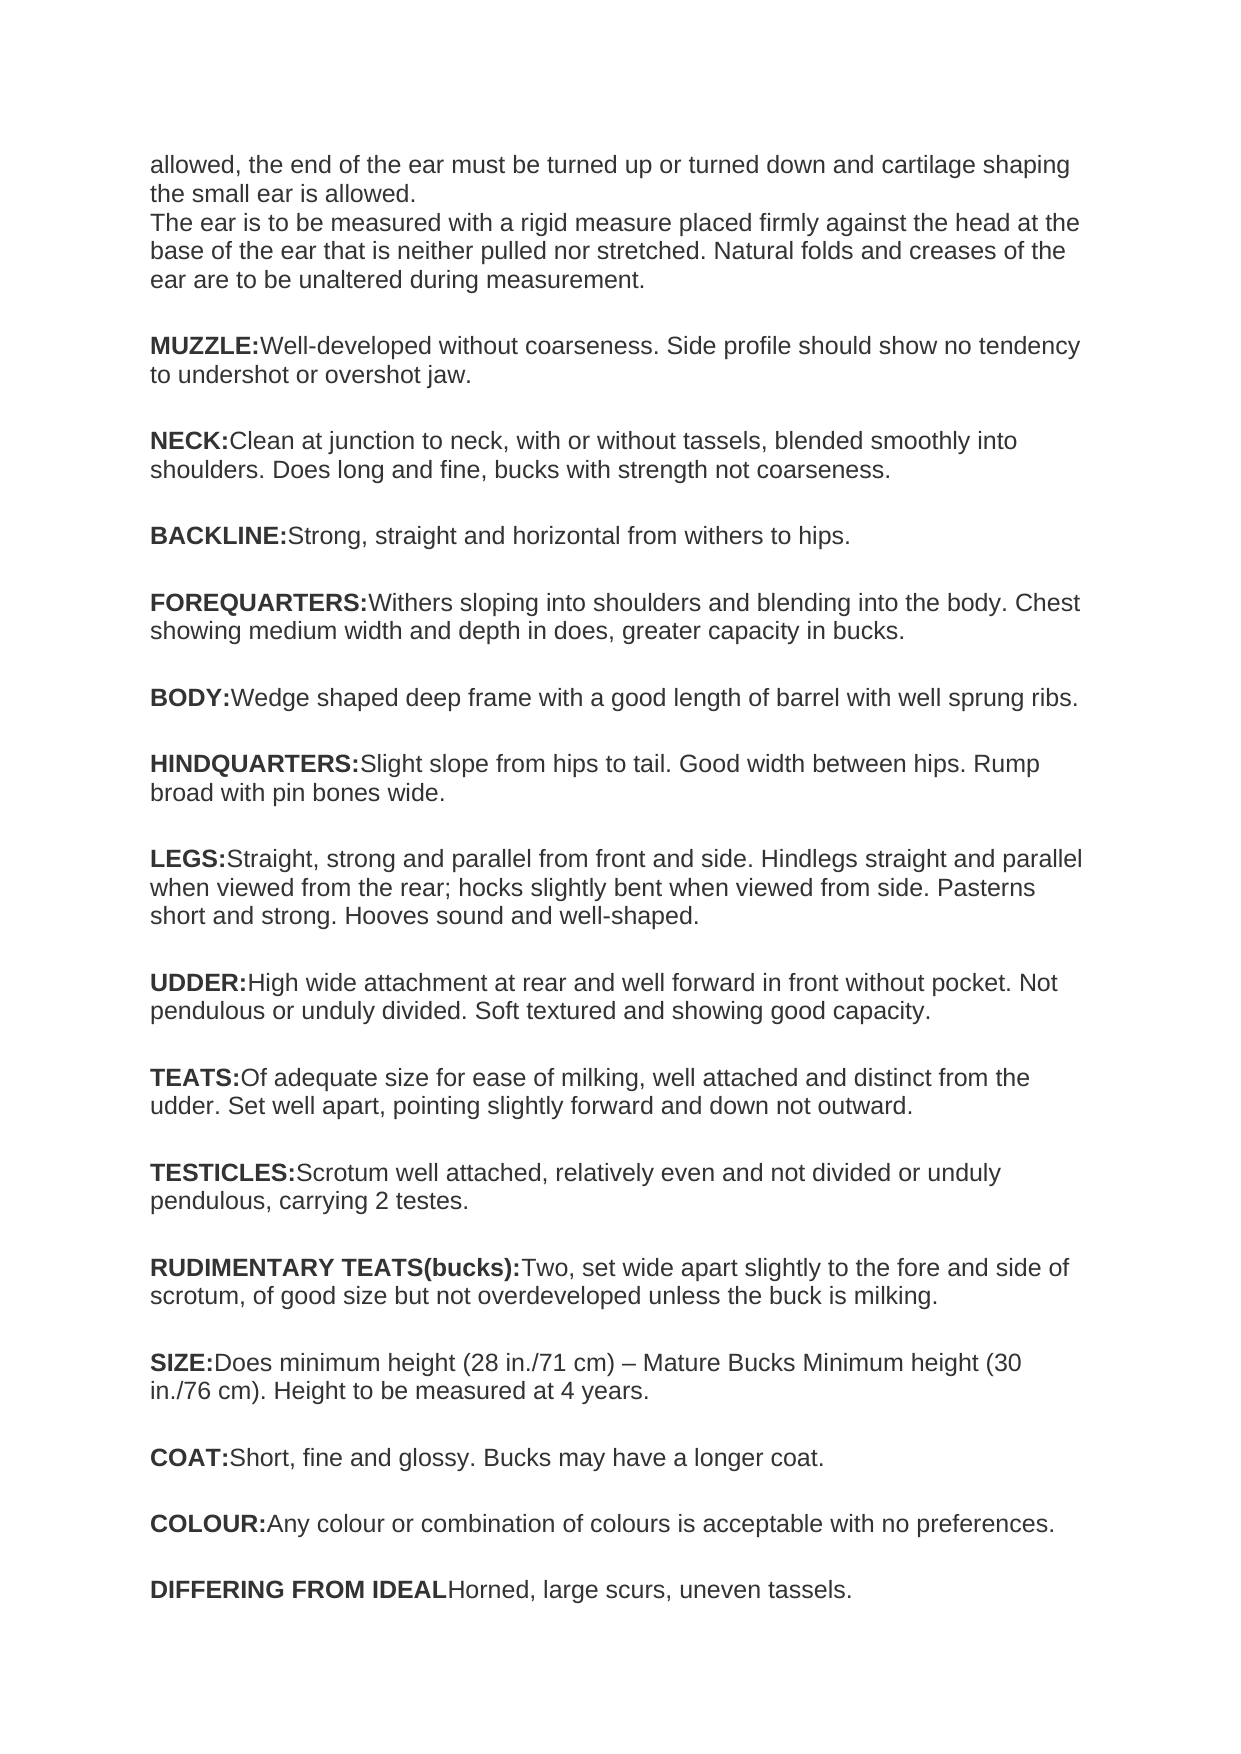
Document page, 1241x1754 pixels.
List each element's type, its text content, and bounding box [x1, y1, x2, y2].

text MUZZLE:Well-developed without coarseness. Side profile should show no tendency to undershot or overshot jaw. [150, 331, 1090, 389]
text LEGS:Straight, strong and parallel from front and side. Hindlegs straight and parallel when viewed from the rear; hocks slightly bent when viewed from side. Pasterns short and strong. Hooves sound and well-shaped. [150, 844, 1090, 930]
text UDDER:High wide attachment at rear and well forward in front without pocket. Not pendulous or unduly divided. Soft textured and showing good capacity. [150, 967, 1090, 1025]
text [150, 150, 1090, 294]
text BODY:Wedge shaped deep frame with a good length of barrel with well sprung ribs. [150, 682, 1090, 711]
text TESTICLES:Scrotum well attached, relatively even and not divided or unduly pendulous, carrying 2 testes. [150, 1157, 1090, 1215]
text TEATS:Of adequate size for ease of milking, well attached and distinct from the udder. Set well apart, pointing slightly forward and down not outward. [150, 1062, 1090, 1120]
text HINDQUARTERS:Slight slope from hips to tail. Good width between hips. Rump broad with pin bones wide. [150, 749, 1090, 806]
text FOREQUARTERS:Withers sloping into shoulders and blending into the body. Chest showing medium width and depth in does, greater capacity in bucks. [150, 587, 1090, 645]
text DIFFERING FROM IDEALHorned, large scurs, uneven tassels. [150, 1575, 1090, 1604]
text COAT:Short, fine and glossy. Bucks may have a longer coat. [150, 1442, 1090, 1471]
text COLOUR:Any colour or combination of colours is acceptable with no preferences. [150, 1509, 1090, 1537]
text NECK:Clean at junction to neck, with or without tassels, blended smoothly into shoulders. Does long and fine, bucks with strength not coarseness. [150, 426, 1090, 484]
text SIZE:Does minimum height (28 in./71 cm) – Mature Bucks Minimum height (30 in./76 cm). Height to be measured at 4 years. [150, 1347, 1090, 1405]
text RUDIMENTARY TEATS(bucks):Two, set wide apart slightly to the fore and side of scrotum, of good size but not overdeveloped unless the buck is milking. [150, 1252, 1090, 1310]
text BACKLINE:Strong, straight and horizontal from withers to hips. [150, 521, 1090, 550]
